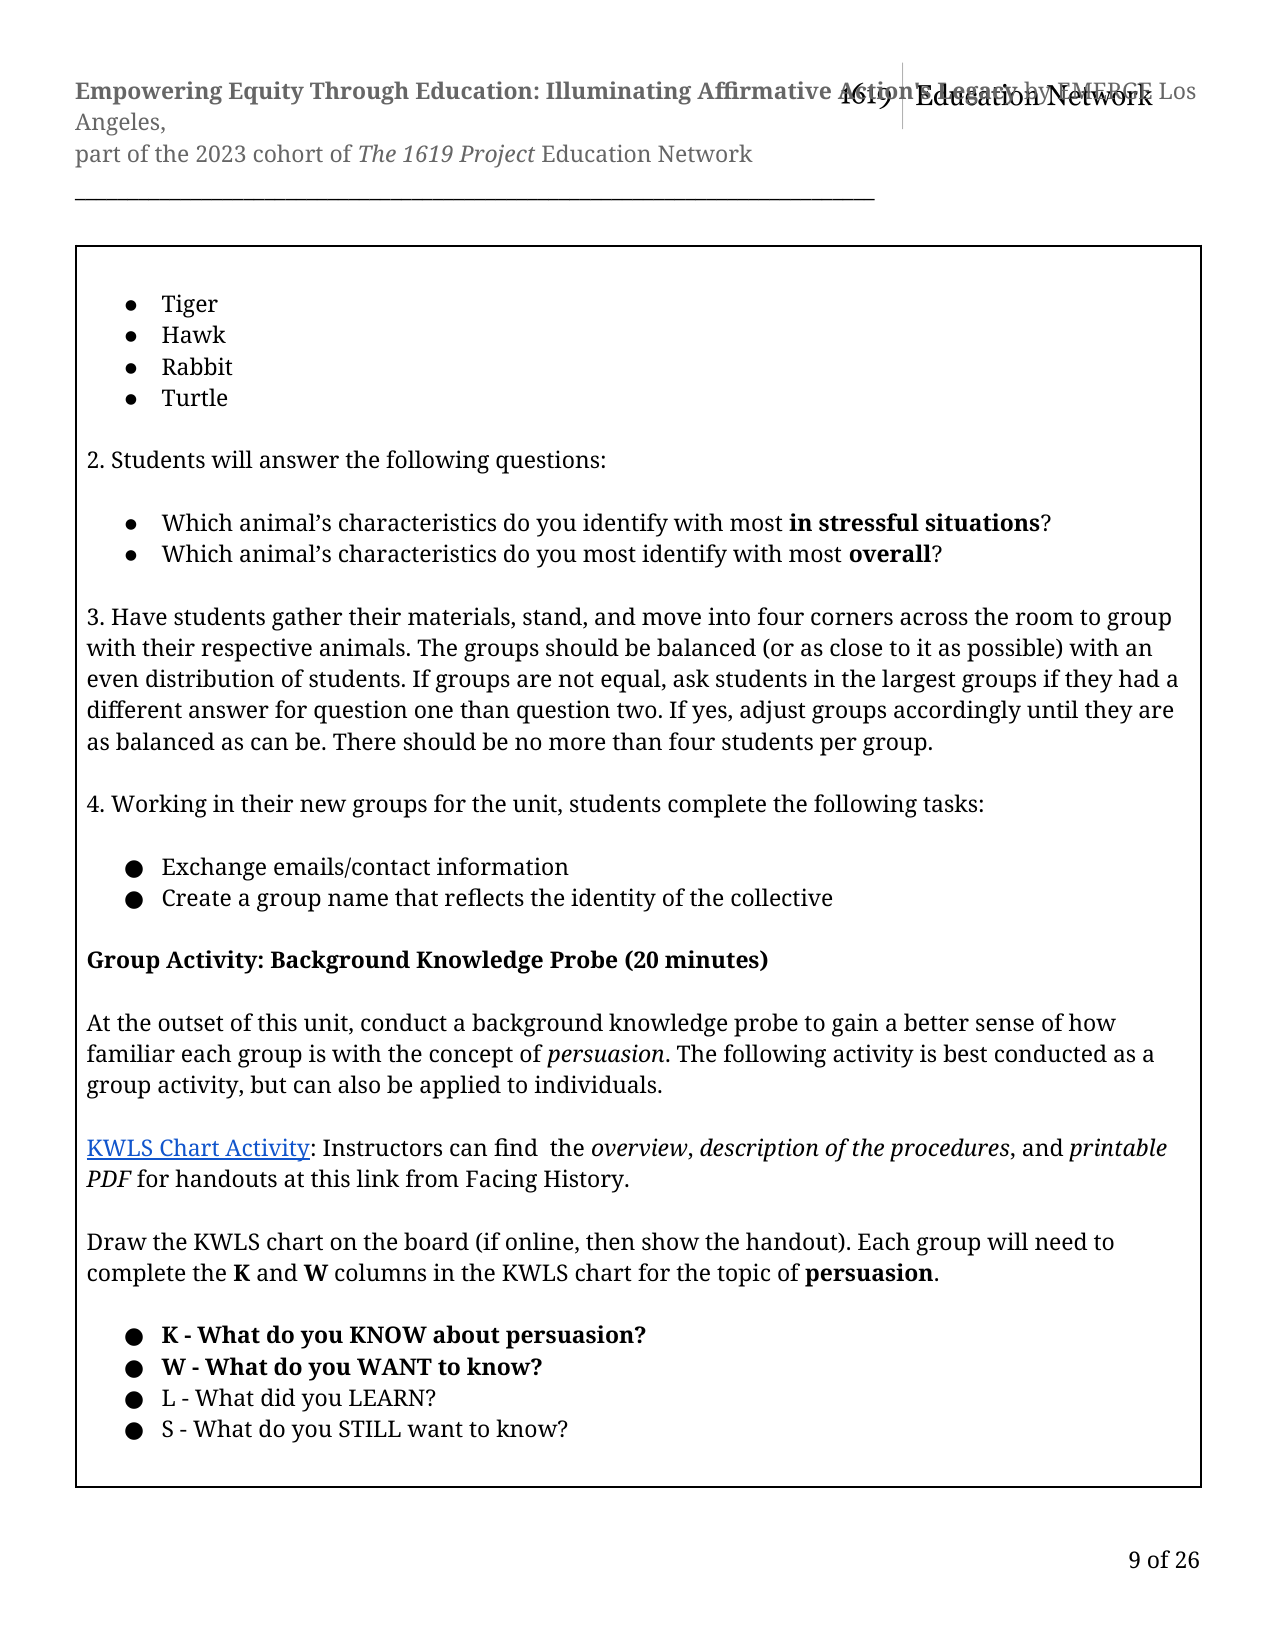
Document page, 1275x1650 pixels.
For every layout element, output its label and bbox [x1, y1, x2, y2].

picture [835, 59, 1156, 132]
table_cell [77, 247, 1200, 1486]
